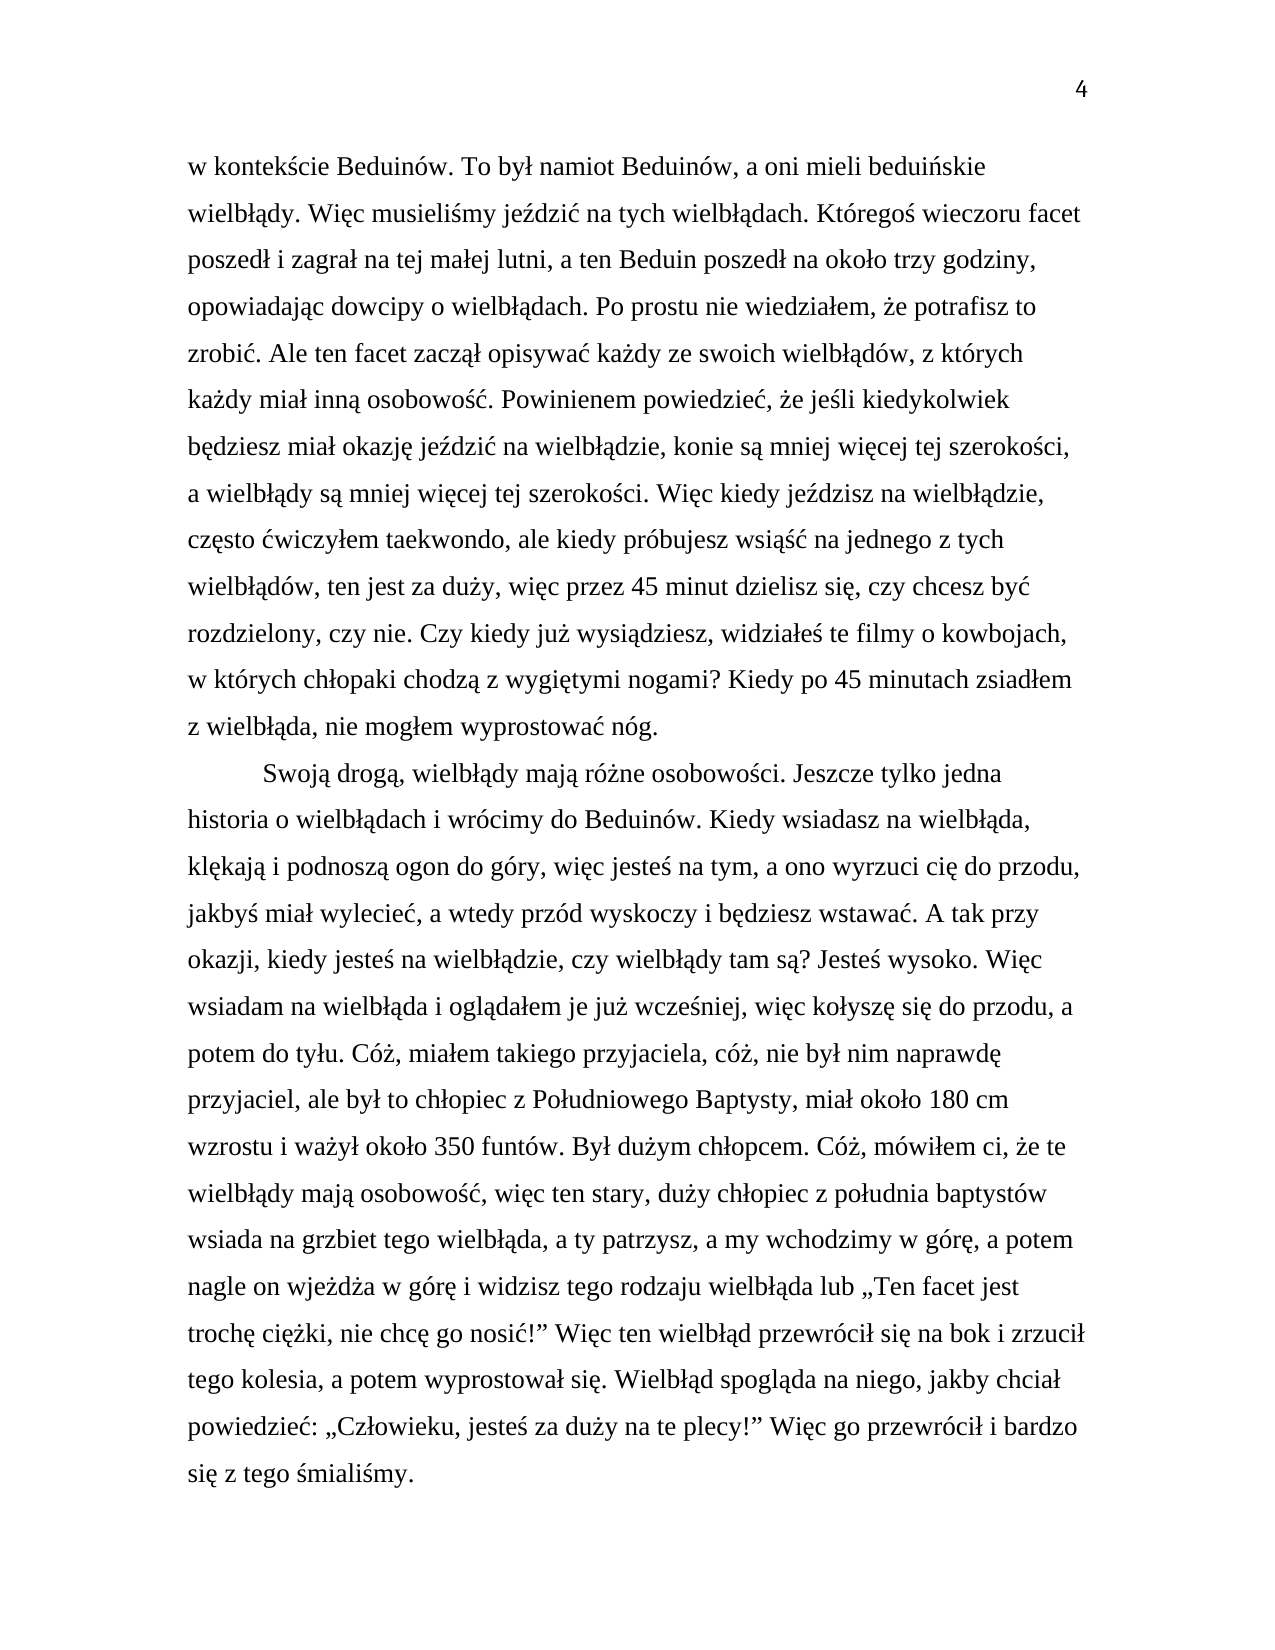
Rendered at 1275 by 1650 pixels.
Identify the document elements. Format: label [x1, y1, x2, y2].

text [187, 150, 1087, 1488]
